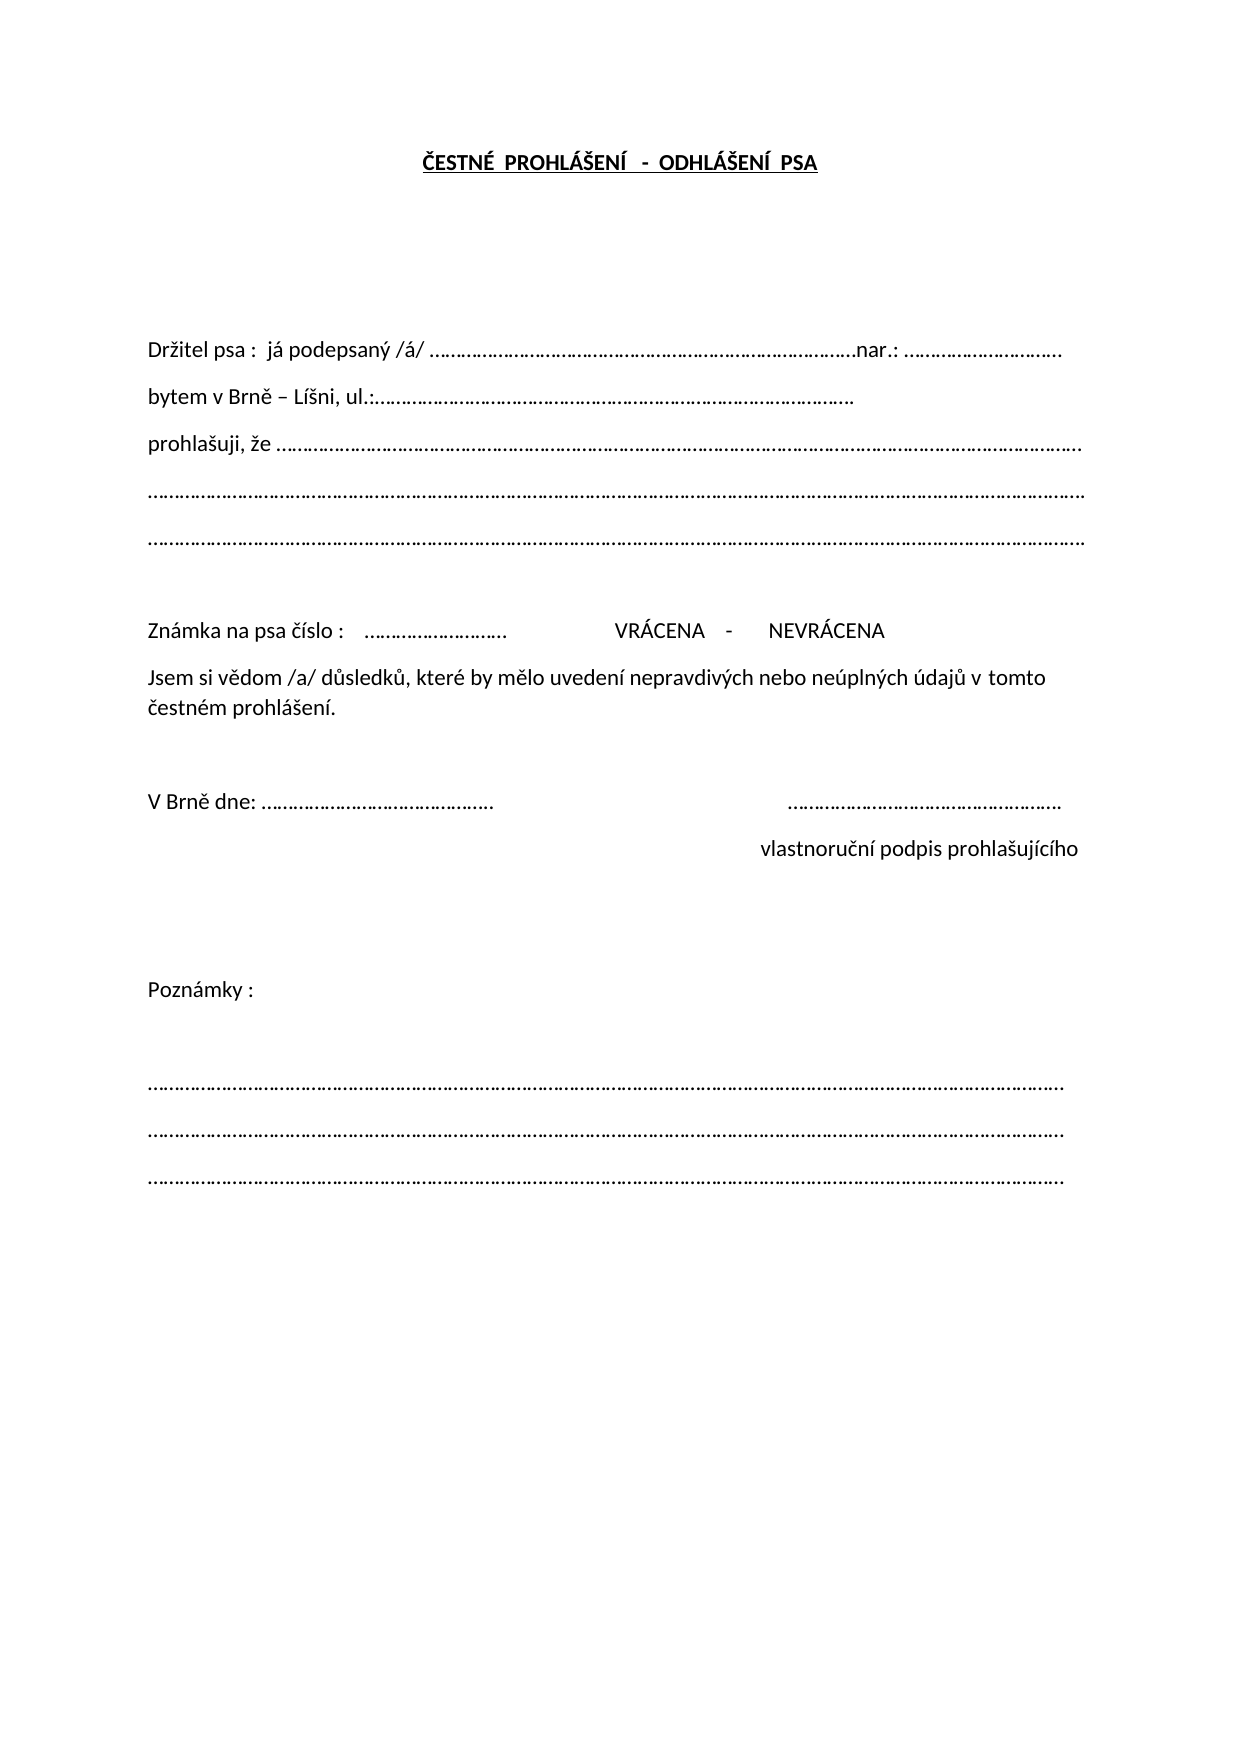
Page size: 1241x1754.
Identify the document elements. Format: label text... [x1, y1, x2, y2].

text ……………………………………………………………………………………………………………………………………………………………. [148, 523, 1093, 551]
text ……………………………………………………………………………………………………………………………………………………………. [148, 476, 1093, 504]
text Jsem si vědom /a/ důsledků, které by mělo uvedení nepravdivých nebo neúplných údajů v tomto čestném prohlášení. [148, 663, 1093, 721]
text vlastnoruční podpis prohlašujícího [148, 834, 1093, 862]
text Držitel psa : já podepsaný /á/ ………………………………………………………………………nar.: ………………………… [148, 335, 1093, 363]
text ………………………………………………………………………………………………………………………………………………………… [148, 1162, 1093, 1190]
text Známka na psa číslo : ……………………… VRÁCENA - NEVRÁCENA [148, 616, 1093, 644]
text V Brně dne: …………………………………….. ……………………………………………. [148, 787, 1093, 815]
text ………………………………………………………………………………………………………………………………………………………… [148, 1068, 1093, 1096]
text bytem v Brně – Líšni, ul.:………………………………………………………………………………. [148, 382, 1093, 410]
text ………………………………………………………………………………………………………………………………………………………… [148, 1115, 1093, 1143]
text ČESTNÉ PROHLÁŠENÍ - ODHLÁŠENÍ PSA [148, 148, 1093, 176]
text prohlašuji, že ……………………………………………………………………………………………………………………………………… [148, 429, 1093, 457]
text Poznámky : [148, 975, 1093, 1003]
